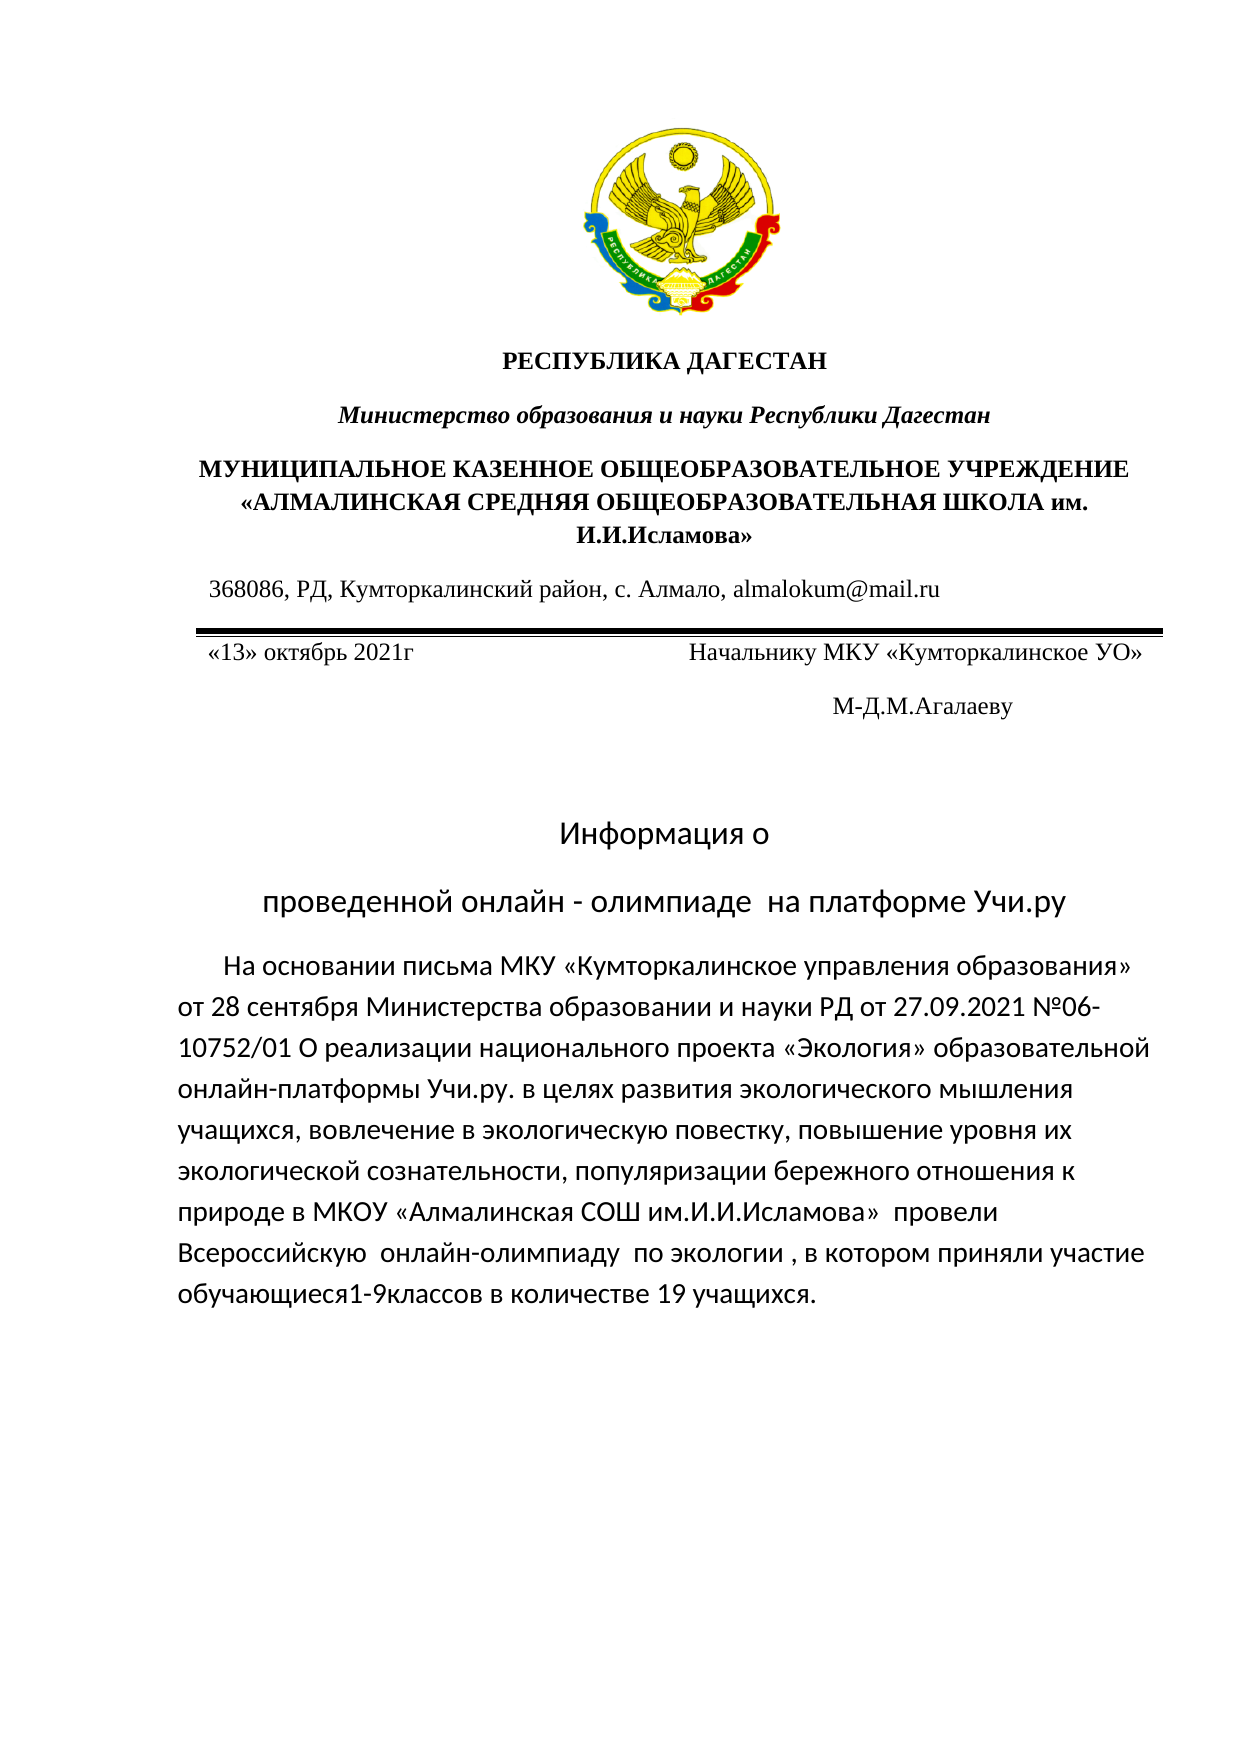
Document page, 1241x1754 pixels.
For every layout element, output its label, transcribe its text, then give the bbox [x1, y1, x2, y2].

picture [573, 118, 788, 322]
table_header «13» октябрь 2021г Начальнику МКУ «Кумторкалинское УО» М-Д.М.Агалаеву [196, 637, 1163, 744]
text МУНИЦИПАЛЬНОЕ КАЗЕННОЕ ОБЩЕОБРАЗОВАТЕЛЬНОЕ УЧРЕЖДЕНИЕ «АЛМАЛИНСКАЯ СРЕДНЯЯ ОБЩЕОБРАЗОВАТЕЛЬНАЯ ШКОЛА им. И.И.Исламова» [177, 454, 1152, 549]
text проведенной онлайн - олимпиаде на платформе Учи.ру [177, 880, 1152, 920]
text Информация о [177, 812, 1152, 853]
text На основании письма МКУ «Кумторкалинское управления образования» от 28 сентября Министерства образовании и науки РД от 27.09.2021 №06-10752/01 О реализации национального проекта «Экология» образовательной онлайн-платформы Учи.ру. в целях развития экологического мышления учащихся, вовлечение в экологическую повестку, повышение уровня их экологической сознательности, популяризации бережного отношения к природе в МКОУ «Алмалинская СОШ им.И.И.Исламова» провели Всероссийскую онлайн-олимпиаду по экологии , в котором приняли участие обучающиеся1-9классов в количестве 19 учащихся. [177, 947, 1152, 1310]
text Министерство образования и науки Республики Дагестан [177, 400, 1152, 429]
text 368086, РД, Кумторкалинский район, с. Алмало, almalokum@mail.ru [177, 574, 1152, 603]
text РЕСПУБЛИКА ДАГЕСТАН [177, 346, 1152, 375]
